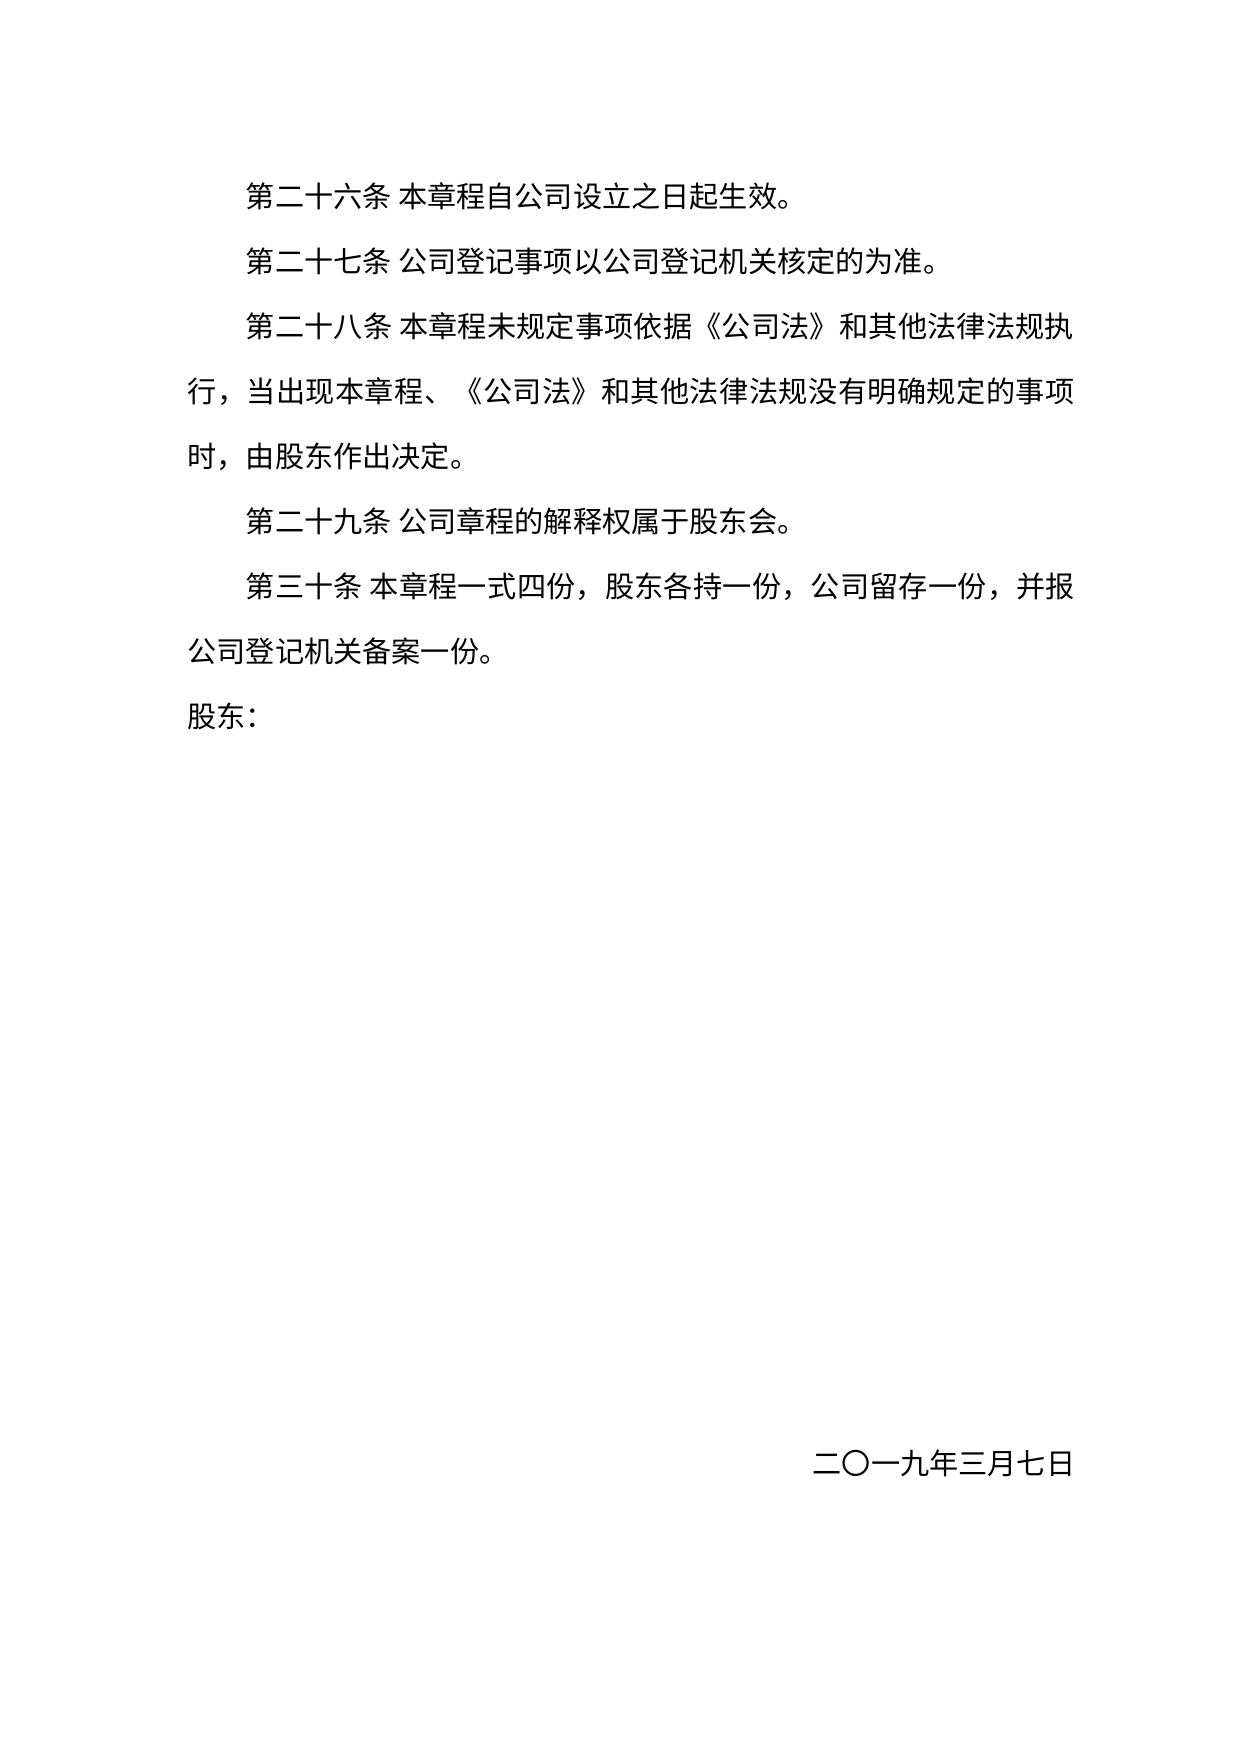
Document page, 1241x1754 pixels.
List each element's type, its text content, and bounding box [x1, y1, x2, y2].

text 第二十九条 公司章程的解释权属于股东会。 [187, 487, 1075, 552]
text 第二十七条 公司登记事项以公司登记机关核定的为准。 [187, 227, 1075, 292]
text 股东： [187, 682, 1075, 747]
text 第二十六条 本章程自公司设立之日起生效。 [187, 162, 1075, 227]
text 二〇一九年三月七日 [187, 1429, 1075, 1494]
text 第二十八条 本章程未规定事项依据《公司法》和其他法律法规执行，当出现本章程、《公司法》和其他法律法规没有明确规定的事项时，由股东作出决定。 [187, 292, 1075, 487]
text 第三十条 本章程一式四份，股东各持一份，公司留存一份，并报公司登记机关备案一份。 [187, 552, 1075, 682]
